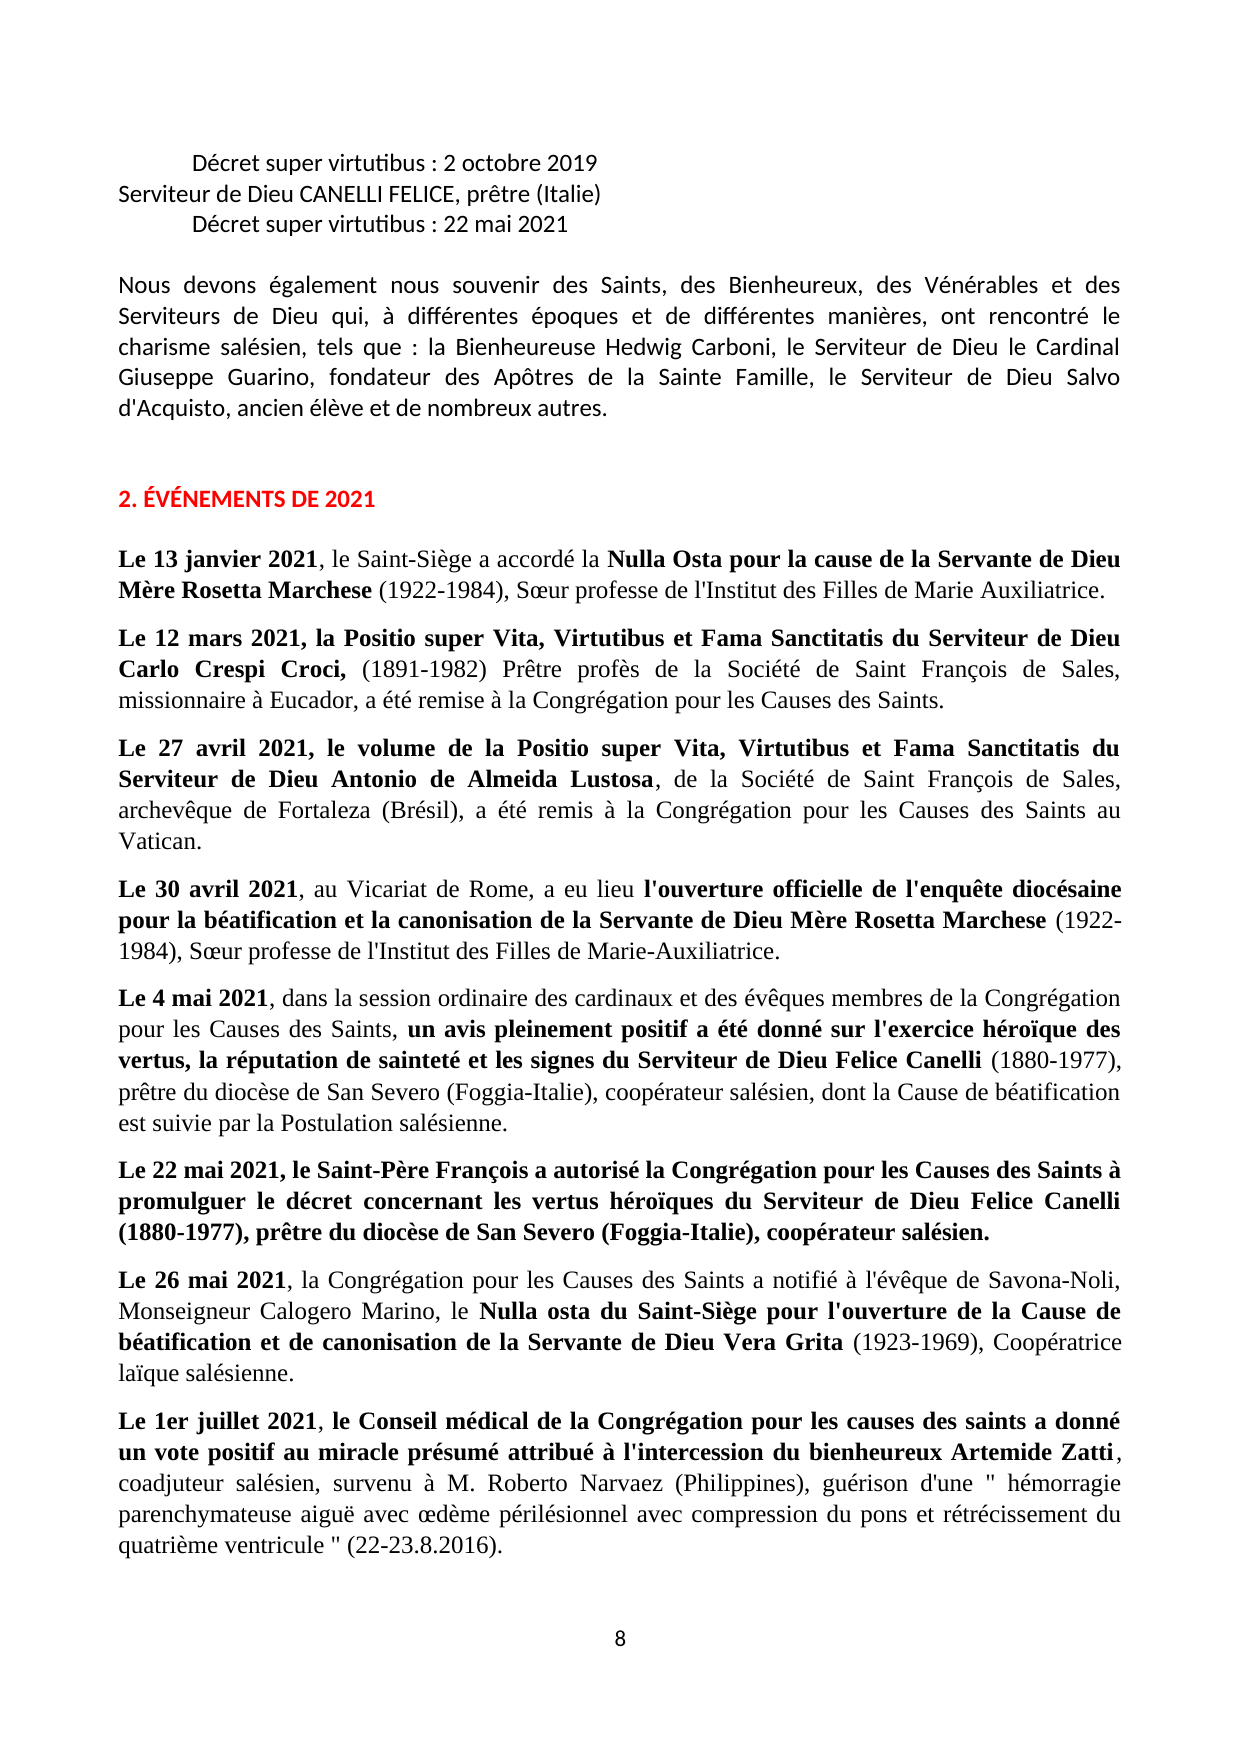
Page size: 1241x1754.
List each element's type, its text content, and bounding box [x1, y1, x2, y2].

text Le 4 mai 2021, dans la session ordinaire des cardinaux et des évêques membres de la Congrégation pour les Causes des Saints, un avis pleinement positif a été donné sur l'exercice héroïque des vertus, la réputation de sainteté et les signes du Serviteur de Dieu Felice Canelli (1880-1977), prêtre du diocèse de San Severo (Foggia-Italie), coopérateur salésien, dont la Cause de béatification est suivie par la Postulation salésienne. [118, 983, 1122, 1136]
text Le 13 janvier 2021, le Saint-Siège a accordé la Nulla Osta pour la cause de la Servante de Dieu Mère Rosetta Marchese (1922-1984), Sœur professe de l'Institut des Filles de Marie Auxiliatrice. [118, 544, 1122, 604]
text Le 22 mai 2021, le Saint-Père François a autorisé la Congrégation pour les Causes des Saints à promulguer le décret concernant les vertus héroïques du Serviteur de Dieu Felice Canelli (1880-1977), prêtre du diocèse de San Severo (Foggia-Italie), coopérateur salésien. [118, 1155, 1122, 1246]
text Le 27 avril 2021, le volume de la Positio super Vita, Virtutibus et Fama Sanctitatis du Serviteur de Dieu Antonio de Almeida Lustosa, de la Société de Saint François de Sales, archevêque de Fortaleza (Brésil), a été remis à la Congrégation pour les Causes des Saints au Vatican. [118, 733, 1122, 855]
text Le 1er juillet 2021, le Conseil médical de la Congrégation pour les causes des saints a donné un vote positif au miracle présumé attribué à l'intercession du bienheureux Artemide Zatti, coadjuteur salésien, survenu à M. Roberto Narvaez (Philippines), guérison d'une " hémorragie parenchymateuse aiguë avec œdème périlésionnel avec compression du pons et rétrécissement du quatrième ventricule " (22-23.8.2016). [118, 1406, 1122, 1559]
text Le 26 mai 2021, la Congrégation pour les Causes des Saints a notifié à l'évêque de Savona-Noli, Monseigneur Calogero Marino, le Nulla osta du Saint-Siège pour l'ouverture de la Cause de béatification et de canonisation de la Servante de Dieu Vera Grita (1923-1969), Coopératrice laïque salésienne. [118, 1265, 1122, 1387]
text Nous devons également nous souvenir des Saints, des Bienheureux, des Vénérables et des Serviteurs de Dieu qui, à différentes époques et de différentes manières, ont rencontré le charisme salésien, tels que : la Bienheureuse Hedwig Carboni, le Serviteur de Dieu le Cardinal Giuseppe Guarino, fondateur des Apôtres de la Sainte Famille, le Serviteur de Dieu Salvo d'Acquisto, ancien élève et de nombreux autres. [118, 270, 1122, 422]
text Le 30 avril 2021, au Vicariat de Rome, a eu lieu l'ouverture officielle de l'enquête diocésaine pour la béatification et la canonisation de la Servante de Dieu Mère Rosetta Marchese (1922-1984), Sœur professe de l'Institut des Filles de Marie-Auxiliatrice. [118, 874, 1122, 964]
text Décret super virtutibus : 2 octobre 2019 [118, 148, 1122, 178]
text Décret super virtutibus : 22 mai 2021 [118, 209, 1122, 239]
text Le 12 mars 2021, la Positio super Vita, Virtutibus et Fama Sanctitatis du Serviteur de Dieu Carlo Crespi Croci, (1891-1982) Prêtre profès de la Société de Saint François de Sales, missionnaire à Eucador, a été remise à la Congrégation pour les Causes des Saints. [118, 623, 1122, 714]
text Serviteur de Dieu CANELLI FELICE, prêtre (Italie) [118, 178, 1122, 209]
text 2. ÉVÉNEMENTS DE 2021 [118, 483, 1122, 514]
